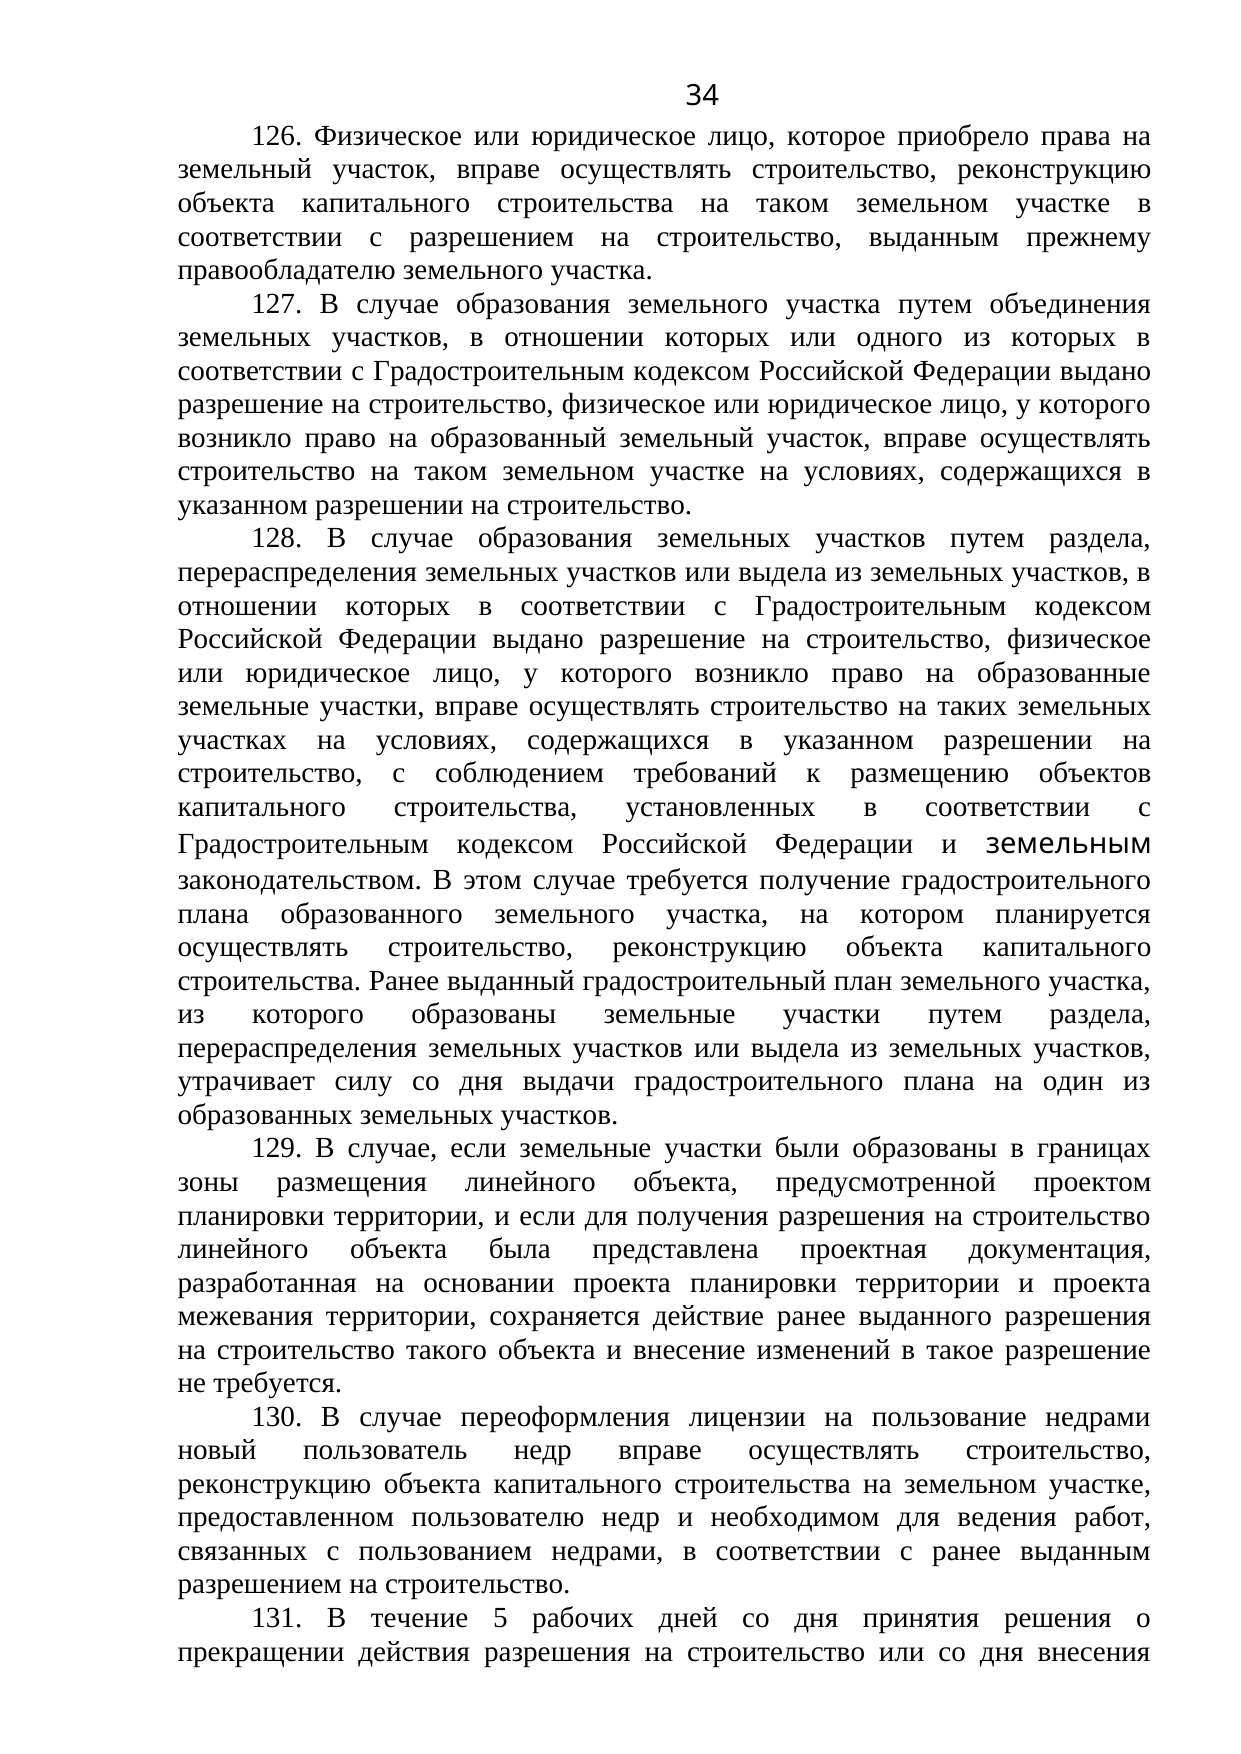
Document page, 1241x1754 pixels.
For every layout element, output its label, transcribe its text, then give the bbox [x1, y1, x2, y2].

text 127. В случае образования земельного участка путем объединения земельных участков, в отношении которых или одного из которых в соответствии с Градостроительным кодексом Российской Федерации выдано разрешение на строительство, физическое или юридическое лицо, у которого возникло право на образованный земельный участок, вправе осуществлять строительство на таком земельном участке на условиях, содержащихся в указанном разрешении на строительство. [177, 286, 1152, 521]
text 128. В случае образования земельных участков путем раздела, перераспределения земельных участков или выдела из земельных участков, в отношении которых в соответствии с Градостроительным кодексом Российской Федерации выдано разрешение на строительство, физическое или юридическое лицо, у которого возникло право на образованные земельные участки, вправе осуществлять строительство на таких земельных участках на условиях, содержащихся в указанном разрешении на строительство, с соблюдением требований к размещению объектов капитального строительства, установленных в соответствии с Градостроительным кодексом Российской Федерации и земельным законодательством. В этом случае требуется получение градостроительного плана образованного земельного участка, на котором планируется осуществлять строительство, реконструкцию объекта капитального строительства. Ранее выданный градостроительный план земельного участка, из которого образованы земельные участки путем раздела, перераспределения земельных участков или выдела из земельных участков, утрачивает силу со дня выдачи градостроительного плана на один из образованных земельных участков. [177, 521, 1152, 1131]
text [177, 1600, 1152, 1667]
text 130. В случае переоформления лицензии на пользование недрами новый пользователь недр вправе осуществлять строительство, реконструкцию объекта капитального строительства на земельном участке, предоставленном пользователю недр и необходимом для ведения работ, связанных с пользованием недрами, в соответствии с ранее выданным разрешением на строительство. [177, 1399, 1152, 1600]
text 129. В случае, если земельные участки были образованы в границах зоны размещения линейного объекта, предусмотренной проектом планировки территории, и если для получения разрешения на строительство линейного объекта была представлена проектная документация, разработанная на основании проекта планировки территории и проекта межевания территории, сохраняется действие ранее выданного разрешения на строительство такого объекта и внесение изменений в такое разрешение не требуется. [177, 1131, 1152, 1399]
text 126. Физическое или юридическое лицо, которое приобрело права на земельный участок, вправе осуществлять строительство, реконструкцию объекта капитального строительства на таком земельном участке в соответствии с разрешением на строительство, выданным прежнему правообладателю земельного участка. [177, 118, 1152, 286]
